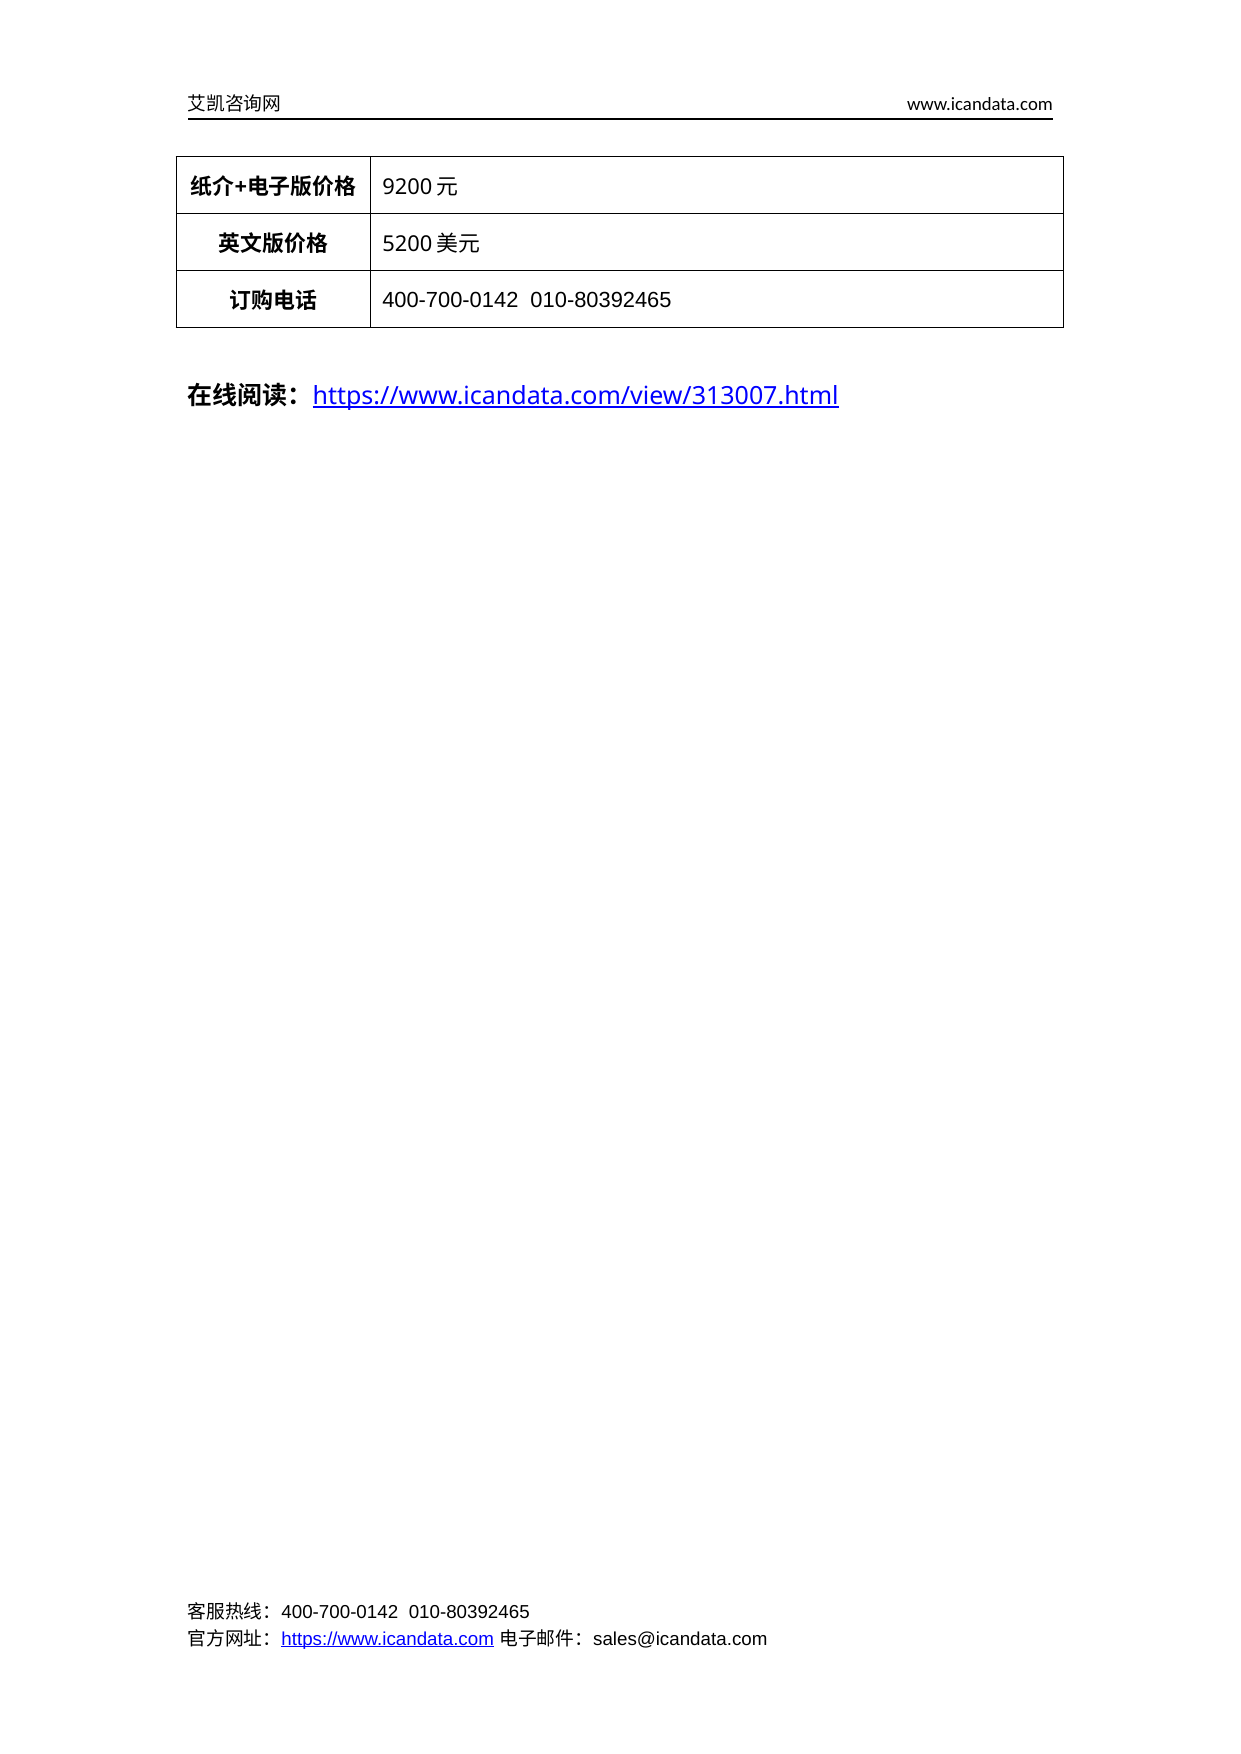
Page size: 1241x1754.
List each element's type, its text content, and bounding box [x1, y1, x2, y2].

text 在线阅读：https://www.icandata.com/view/313007.html [187, 361, 1053, 426]
table_cell 400-700-0142 010-80392465 [371, 271, 1063, 327]
table_cell 9200元 [371, 157, 1063, 213]
table_cell 纸介+电子版价格 [177, 157, 370, 213]
table_cell 订购电话 [177, 271, 370, 327]
table_cell 5200美元 [371, 214, 1063, 270]
table_cell 英文版价格 [177, 214, 370, 270]
